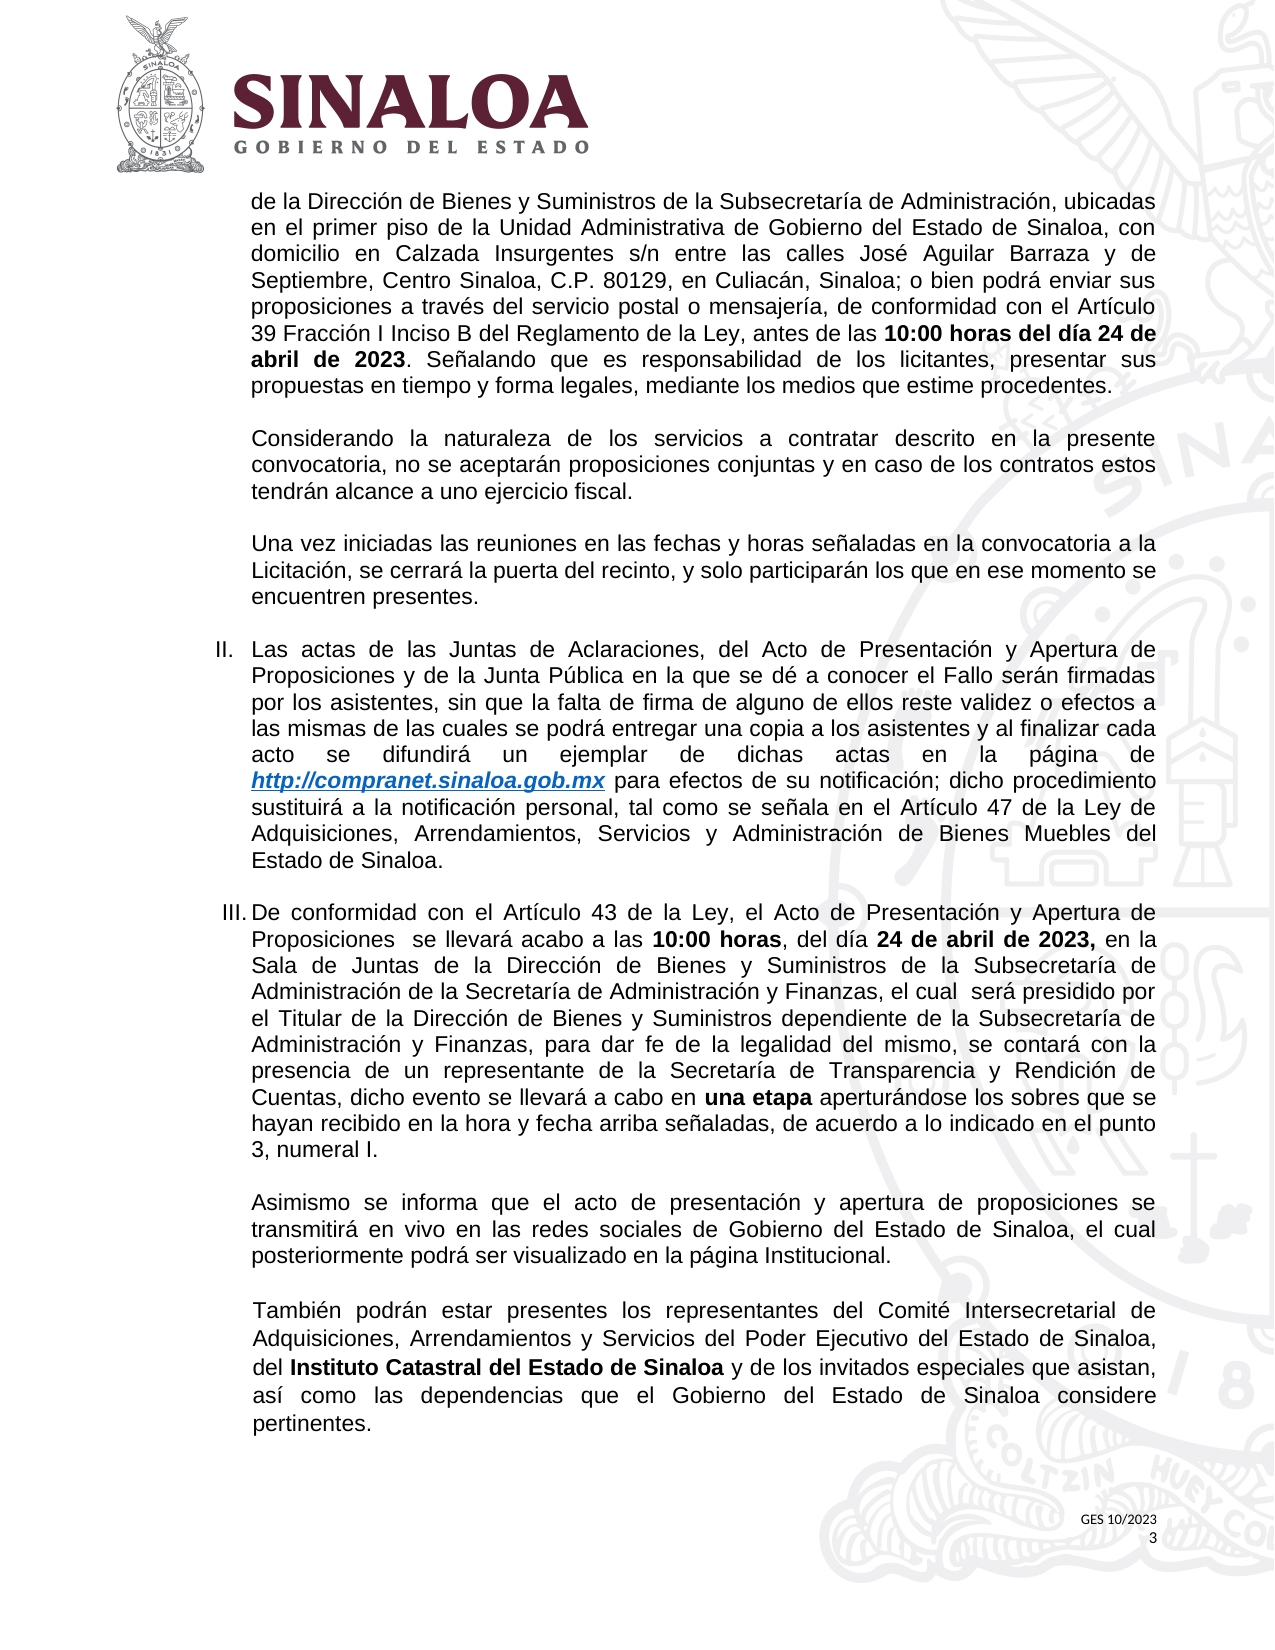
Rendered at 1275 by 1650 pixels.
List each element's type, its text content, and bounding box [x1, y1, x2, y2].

text Una vez iniciadas las reuniones en las fechas y horas señaladas en la convocatoria a la Licitación, se cerrará la puerta del recinto, y solo participarán los que en ese momento se encuentren presentes. [251, 530, 1157, 609]
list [222, 188, 1157, 398]
text Considerando la naturaleza de los servicios a contratar descrito en la presente convocatoria, no se aceptarán proposiciones conjuntas y en caso de los contratos estos tendrán alcance a uno ejercicio fiscal. [251, 425, 1157, 504]
list También podrán estar presentes los representantes del Comité Intersecretarial de Adquisiciones, Arrendamientos y Servicios del Poder Ejecutivo del Estado de Sinaloa, del Instituto Catastral del Estado de Sinaloa y de los invitados especiales que asistan, así como las dependencias que el Gobierno del Estado de Sinaloa considere pertinentes. [252, 1297, 1157, 1437]
list De conformidad con el Artículo 43 de la Ley, el Acto de Presentación y Apertura de Proposiciones se llevará acabo a las 10:00 horas, del día 24 de abril de 2023, en la Sala de Juntas de la Dirección de Bienes y Suministros de la Subsecretaría de Administración de la Secretaría de Administración y Finanzas, el cual será presidido por el Titular de la Dirección de Bienes y Suministros dependiente de la Subsecretaría de Administración y Finanzas, para dar fe de la legalidad del mismo, se contará con la presencia de un representante de la Secretaría de Transparencia y Rendición de Cuentas, dicho evento se llevará a cabo en una etapa aperturándose los sobres que se hayan recibido en la hora y fecha arriba señaladas, de acuerdo a lo indicado en el punto 3, numeral I. [222, 899, 1157, 1163]
text Asimismo se informa que el acto de presentación y apertura de proposiciones se transmitirá en vivo en las redes sociales de Gobierno del Estado de Sinaloa, el cual posteriormente podrá ser visualizado en la página Institucional. [251, 1189, 1157, 1268]
list Las actas de las Juntas de Aclaraciones, del Acto de Presentación y Apertura de Proposiciones y de la Junta Pública en la que se dé a conocer el Fallo serán firmadas por los asistentes, sin que la falta de firma de alguno de ellos reste validez o efectos a las mismas de las cuales se podrá entregar una copia a los asistentes y al finalizar cada acto se difundirá un ejemplar de dichas actas en la página de http://compranet.sinaloa.gob.mx para efectos de su notificación; dicho procedimiento sustituirá a la notificación personal, tal como se señala en el Artículo 47 de la Ley de Adquisiciones, Arrendamientos, Servicios y Administración de Bienes Muebles del Estado de Sinaloa. [215, 636, 1157, 873]
picture [0, 0, 1274, 1588]
